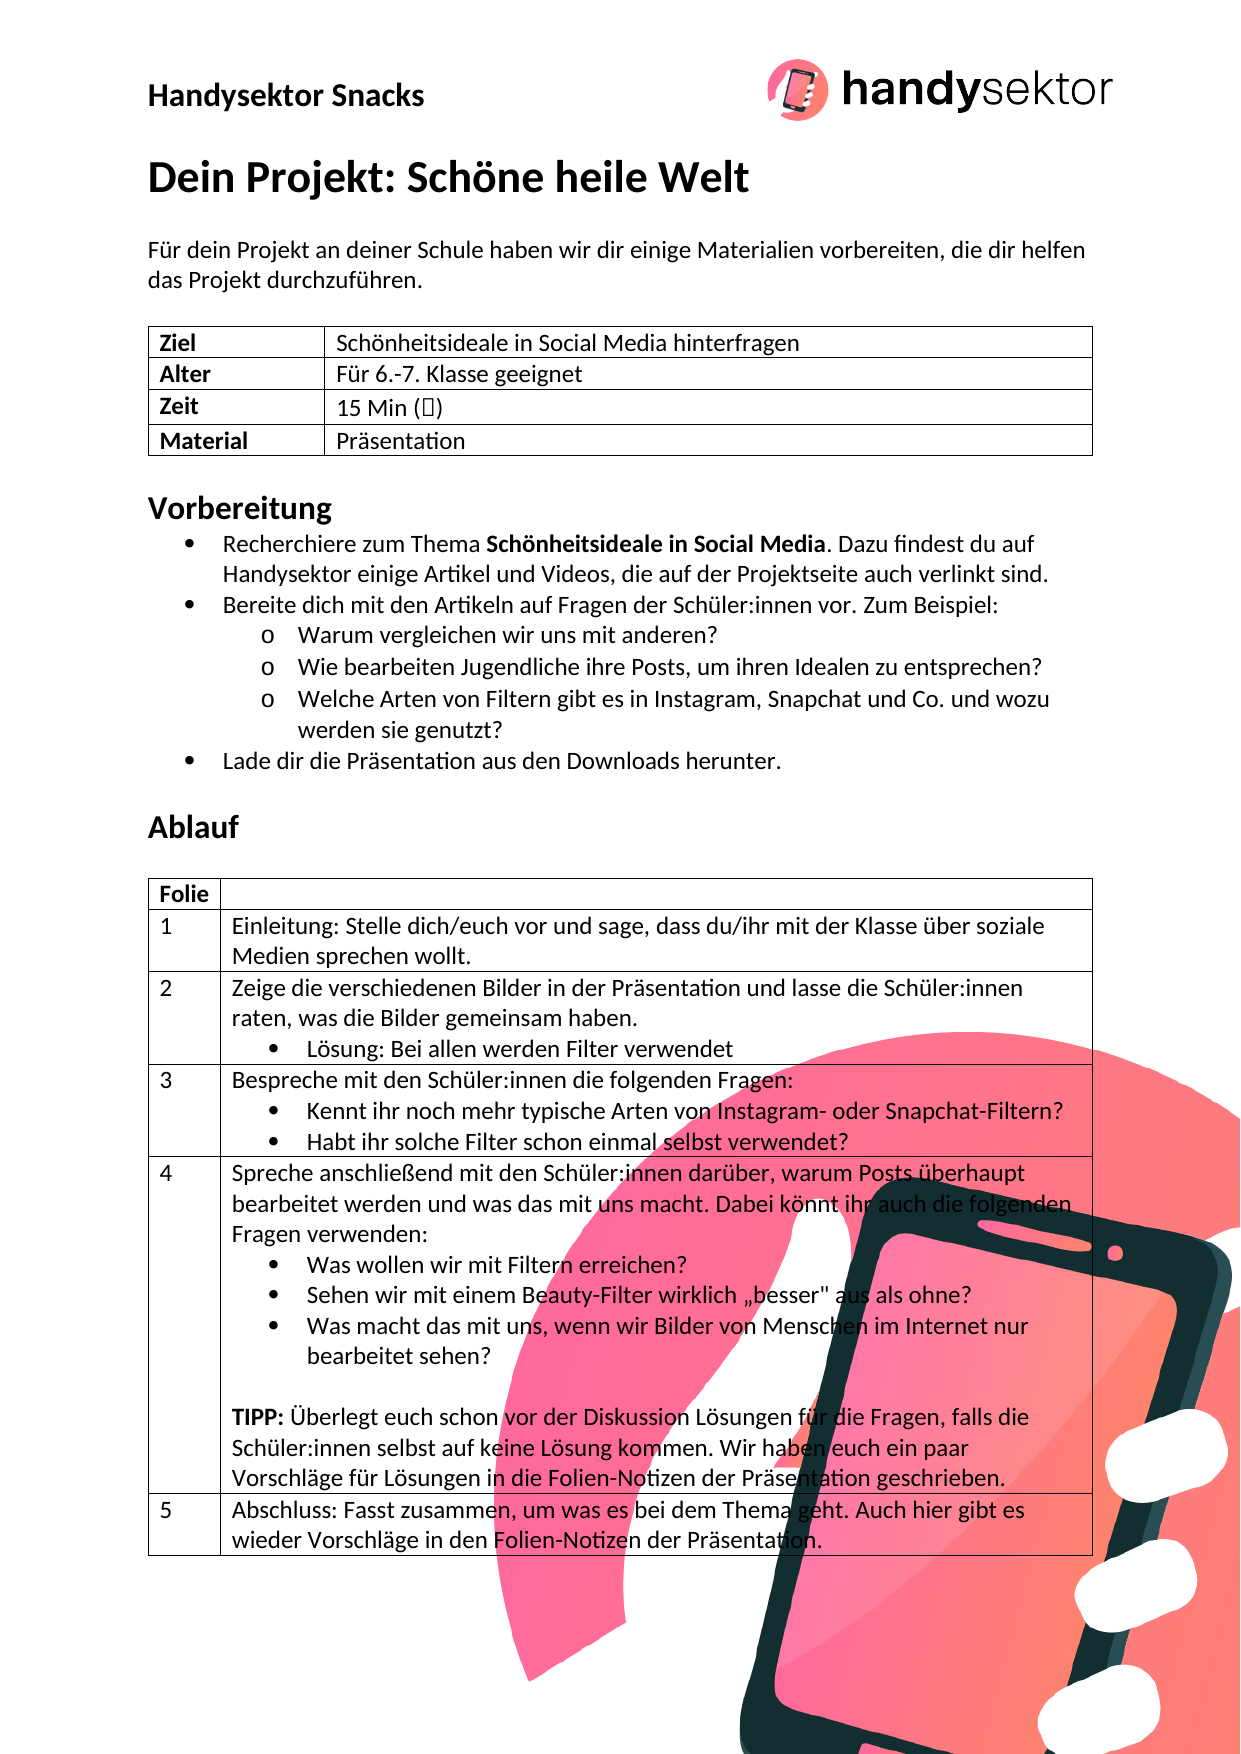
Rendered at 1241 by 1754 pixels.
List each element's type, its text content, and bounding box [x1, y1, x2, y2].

table_cell 1 [149, 910, 220, 971]
table_cell 15 Min () [325, 390, 1092, 424]
table_cell Präsentation [325, 425, 1092, 455]
table_cell 3 [149, 1065, 220, 1156]
table_cell Zeige die verschiedenen Bilder in der Präsentation und lasse die Schüler:innen raten, was die Bilder gemeinsam haben. Lösung: Bei allen werden Filter verwendet [221, 972, 1092, 1064]
table_header Ziel [149, 327, 324, 357]
text Vorbereitung [148, 487, 1093, 528]
list Wie bearbeiten Jugendliche ihre Posts, um ihren Idealen zu entsprechen? [260, 651, 1093, 683]
list Bereite dich mit den Artikeln auf Fragen der Schüler:innen vor. Zum Beispiel: [185, 589, 1093, 619]
table_header Folie [149, 879, 220, 909]
table_cell Alter [149, 358, 324, 389]
table_cell Zeit [149, 390, 324, 424]
list Lade dir die Präsentation aus den Downloads herunter. [185, 745, 1093, 776]
table_cell 4 [149, 1157, 220, 1493]
list Warum vergleichen wir uns mit anderen? [260, 619, 1093, 651]
table_cell Für 6.-7. Klasse geeignet [325, 358, 1092, 389]
table_cell Einleitung: Stelle dich/euch vor und sage, dass du/ihr mit der Klasse über soziale Medien sprechen wollt. [221, 910, 1092, 971]
text Für dein Projekt an deiner Schule haben wir dir einige Materialien vorbereiten, die dir helfen das Projekt durchzuführen. [148, 234, 1093, 295]
table_header Schönheitsideale in Social Media hinterfragen [325, 327, 1092, 357]
table_cell 5 [149, 1494, 220, 1555]
picture [494, 1032, 1241, 1754]
table_cell Abschluss: Fasst zusammen, um was es bei dem Thema geht. Auch hier gibt es wieder Vorschläge in den Folien-Notizen der Präsentation. [221, 1494, 1092, 1555]
table_cell Material [149, 425, 324, 455]
list Welche Arten von Filtern gibt es in Instagram, Snapchat und Co. und wozu werden sie genutzt? [260, 683, 1093, 745]
text Ablauf [148, 806, 1093, 847]
list Recherchiere zum Thema Schönheitsideale in Social Media. Dazu findest du auf Handysektor einige Artikel und Videos, die auf der Projektseite auch verlinkt sind. [185, 528, 1093, 589]
table_cell Bespreche mit den Schüler:innen die folgenden Fragen: Kennt ihr noch mehr typische Arten von Instagram- oder Snapchat-Filtern? Habt ihr solche Filter schon einmal selbst verwendet? [221, 1065, 1092, 1156]
table_cell 2 [149, 972, 220, 1064]
table_header [221, 879, 1092, 909]
text Dein Projekt: Schöne heile Welt [148, 148, 1093, 203]
table_cell Spreche anschließend mit den Schüler:innen darüber, warum Posts überhaupt bearbeitet werden und was das mit uns macht. Dabei könnt ihr auch die folgenden Fragen verwenden: Was wollen wir mit Filtern erreichen? Sehen wir mit einem Beauty-Filter wirklich „besser" aus als ohne? Was macht das mit uns, wenn wir Bilder von Menschen im Internet nur bearbeitet sehen? TIPP: Überlegt euch schon vor der Diskussion Lösungen für die Fragen, falls die Schüler:innen selbst auf keine Lösung kommen. Wir haben euch ein paar Vorschläge für Lösungen in die Folien-Notizen der Präsentation geschrieben. [221, 1157, 1092, 1493]
picture [767, 59, 1113, 121]
